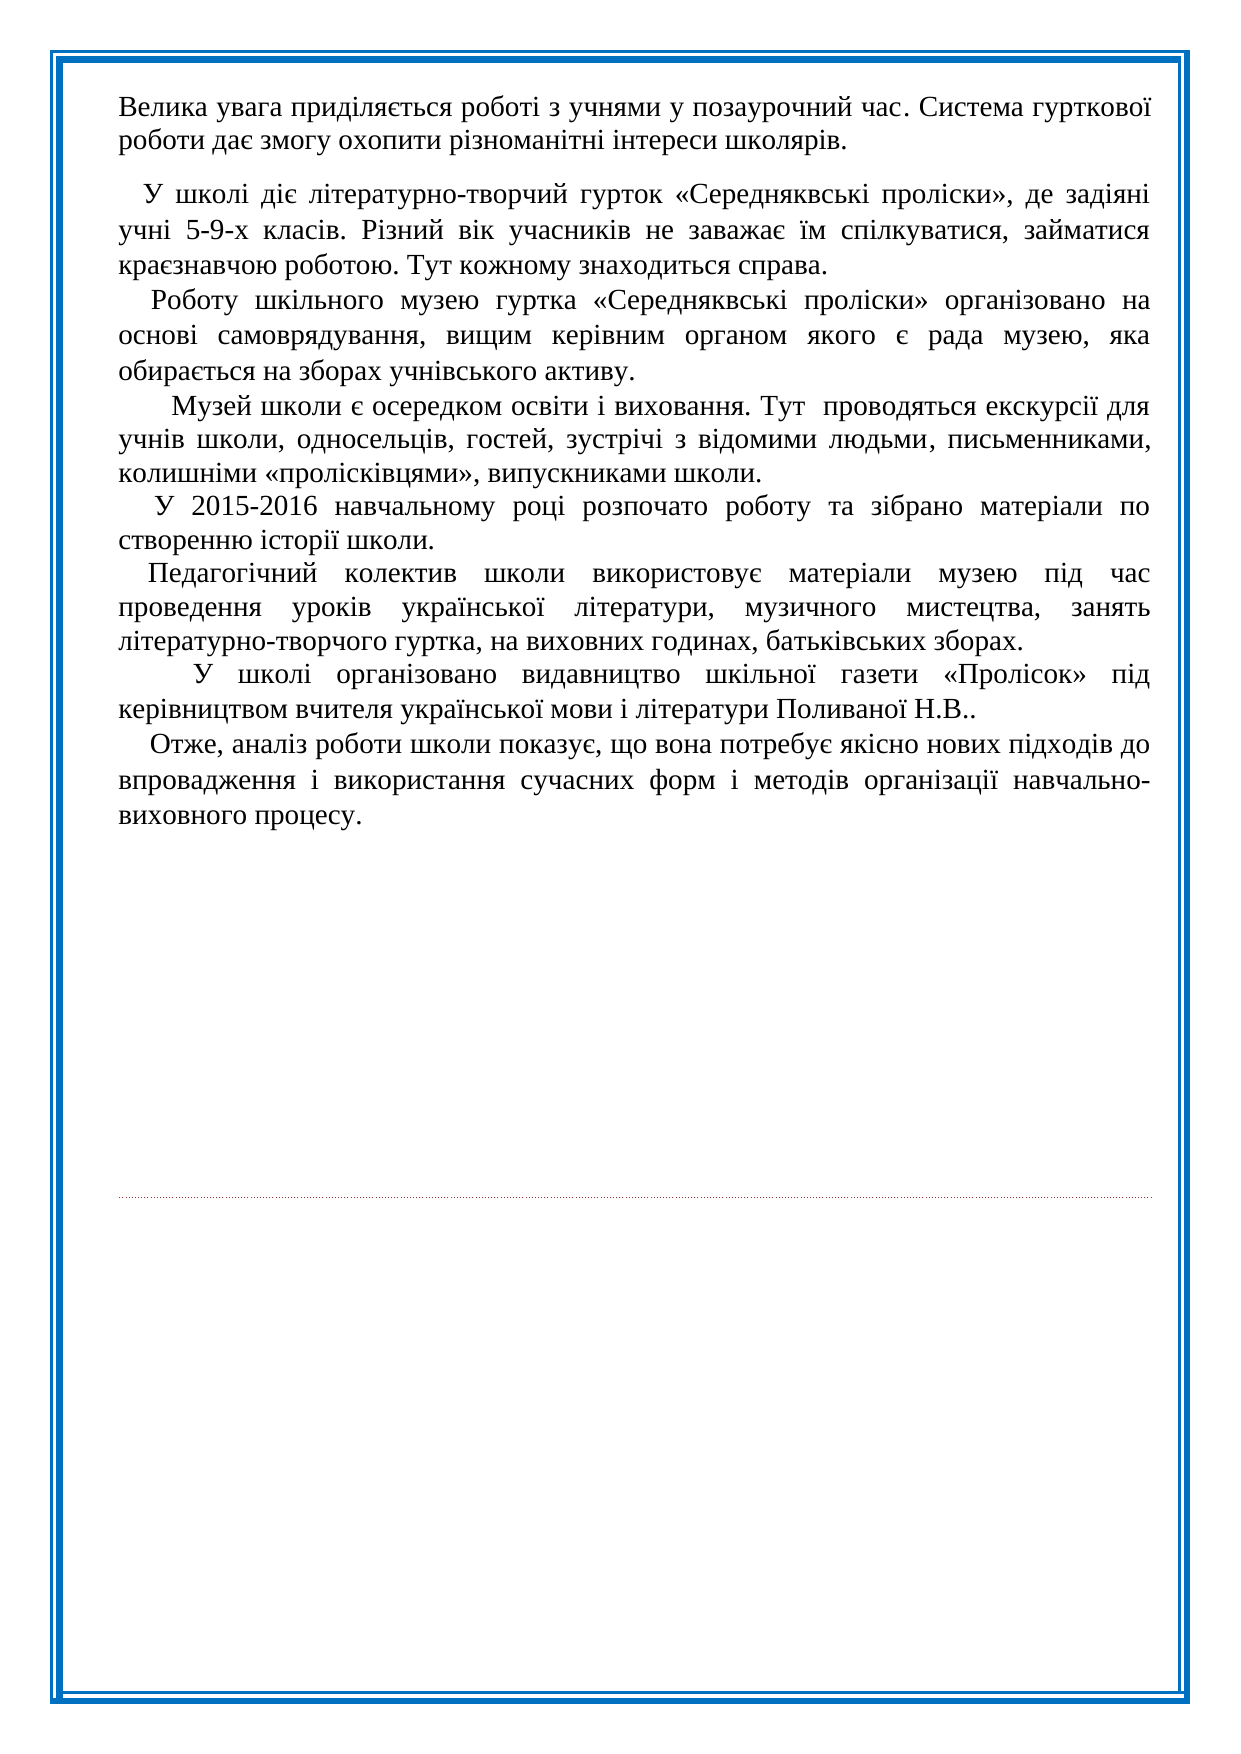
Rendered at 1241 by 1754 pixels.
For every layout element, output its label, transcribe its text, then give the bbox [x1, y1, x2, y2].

text У 2015-2016 навчальному році розпочато роботу та зібрано матеріали по створенню історії школи. [118, 488, 1152, 556]
text У школі організовано видавництво шкільної газети «Пролісок» під керівництвом вчителя української мови і літератури Поливаної Н.В.. [118, 656, 1152, 725]
text Педагогічний колектив школи використовує матеріали музею під час проведення уроків української літератури, музичного мистецтва, занять літературно-творчого гуртка, на виховних годинах, батьківських зборах. [118, 556, 1152, 656]
text У школі діє літературно-творчий гурток «Середняквські проліски», де задіяні учні 5-9-х класів. Різний вік учасників не заважає їм спілкуватися, займатися краєзнавчою роботою. Тут кожному знаходиться справа. [118, 177, 1152, 281]
text Отже, аналіз роботи школи показує, що вона потребує якісно нових підходів до впровадження і використання сучасних форм і методів організації навчально-виховного процесу. [118, 727, 1152, 831]
text Роботу шкільного музею гуртка «Середняквські проліски» організовано на основі самоврядування, вищим керівним органом якого є рада музею, яка обирається на зборах учнівського активу. [118, 282, 1152, 386]
list Велика увага приділяється роботі з учнями у позаурочний час. Система гурткової роботи дає змогу охопити різноманітні інтереси школярів. [118, 89, 1152, 156]
text Музей школи є осередком освіти і виховання. Тут проводяться екскурсії для учнів школи, односельців, гостей, зустрічі з відомими людьми, письменниками, колишніми «пролісківцями», випускниками школи. [118, 388, 1152, 488]
